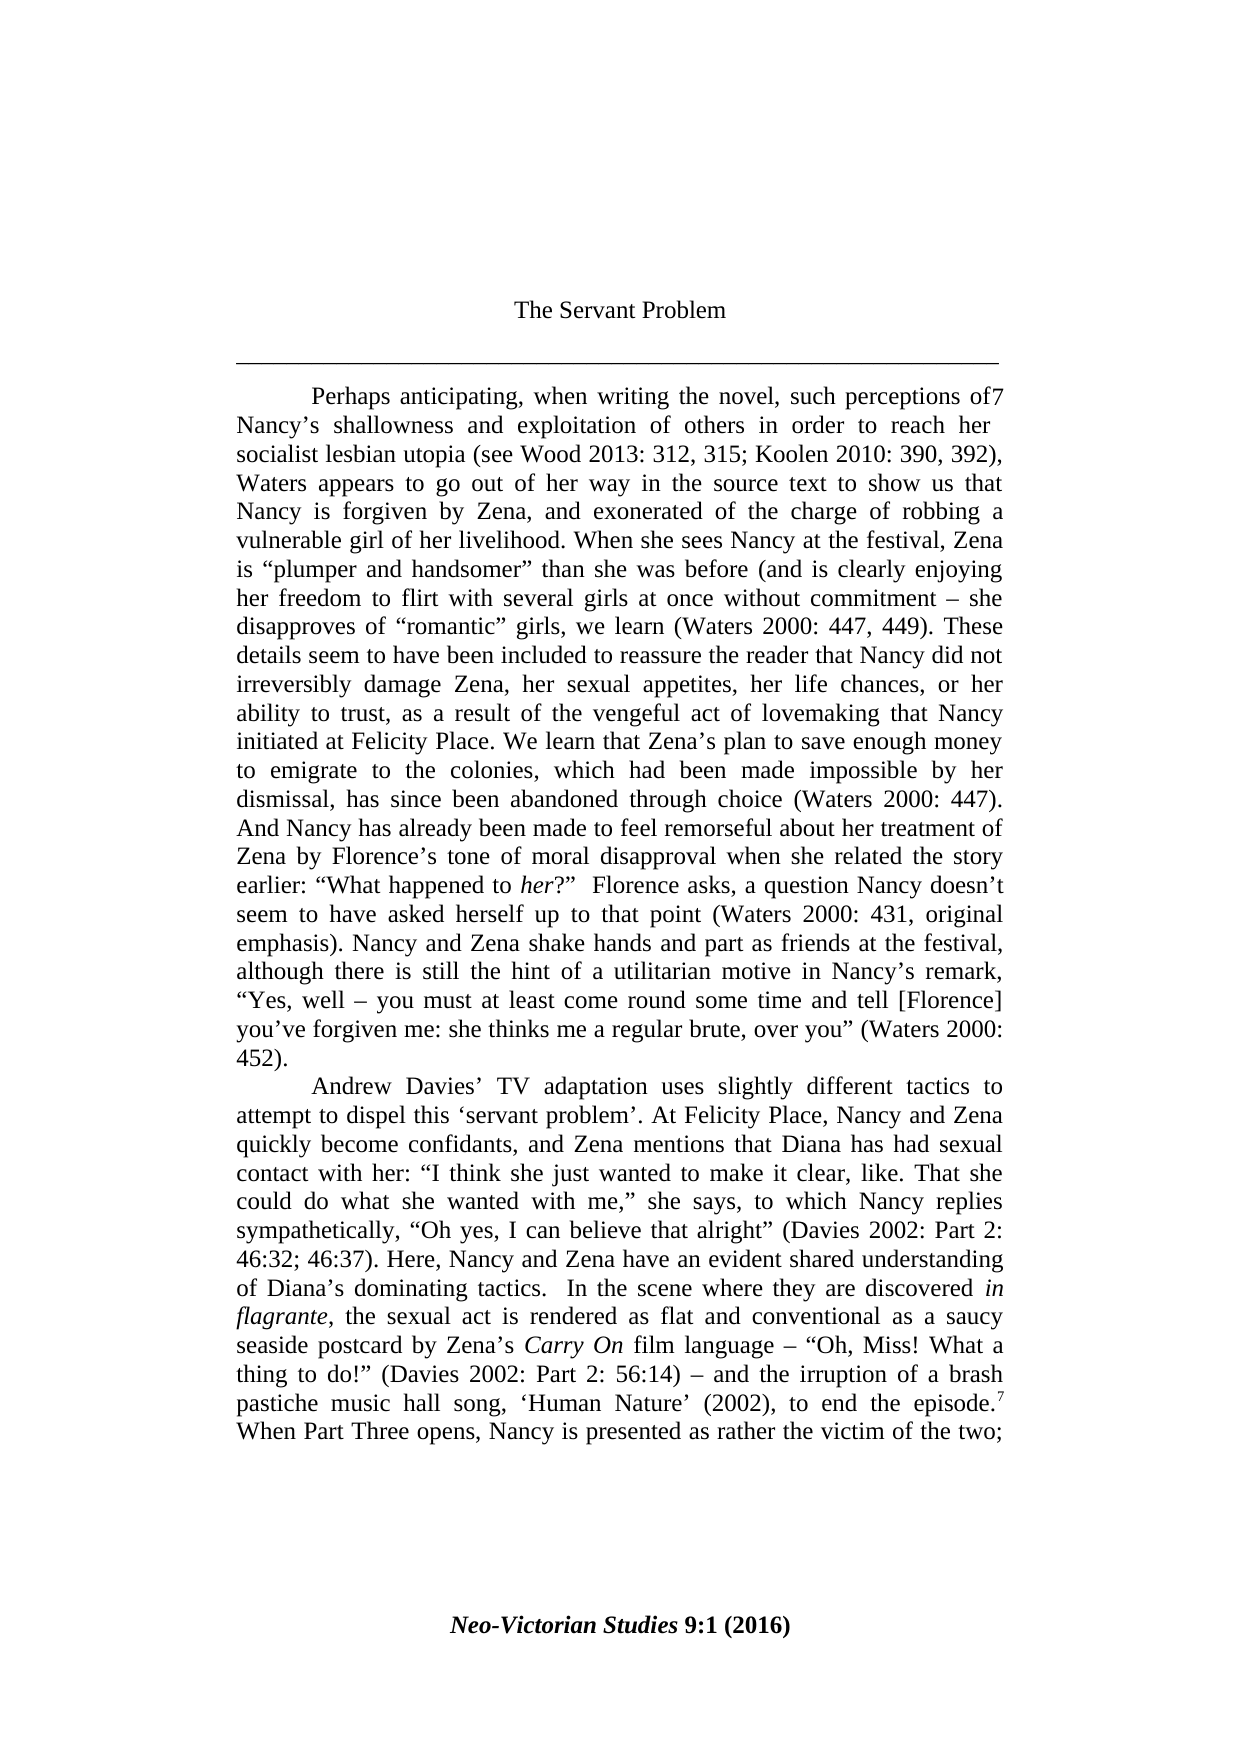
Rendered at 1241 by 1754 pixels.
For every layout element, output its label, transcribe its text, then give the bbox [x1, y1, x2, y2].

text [236, 1071, 1004, 1445]
text Perhaps anticipating, when writing the novel, such perceptions of Nancy’s shallowness and exploitation of others in order to reach her socialist lesbian utopia (see Wood 2013: 312, 315; Koolen 2010: 390, 392), Waters appears to go out of her way in the source text to show us that Nancy is forgiven by Zena, and exonerated of the charge of robbing a vulnerable girl of her livelihood. When she sees Nancy at the festival, Zena is “plumper and handsomer” than she was before (and is clearly enjoying her freedom to flirt with several girls at once without commitment – she disapproves of “romantic” girls, we learn (Waters 2000: 447, 449). These details seem to have been included to reassure the reader that Nancy did not irreversibly damage Zena, her sexual appetites, her life chances, or her ability to trust, as a result of the vengeful act of lovemaking that Nancy initiated at Felicity Place. We learn that Zena’s plan to save enough money to emigrate to the colonies, which had been made impossible by her dismissal, has since been abandoned through choice (Waters 2000: 447). And Nancy has already been made to feel remorseful about her treatment of Zena by Florence’s tone of moral disapproval when she related the story earlier: “What happened to her?” Florence asks, a question Nancy doesn’t seem to have asked herself up to that point (Waters 2000: 431, original emphasis). Nancy and Zena shake hands and part as friends at the festival, although there is still the hint of a utilitarian motive in Nancy’s remark, “Yes, well – you must at least come round some time and tell [Florence] you’ve forgiven me: she thinks me a regular brute, over you” (Waters 2000: 452). [236, 381, 1004, 1071]
